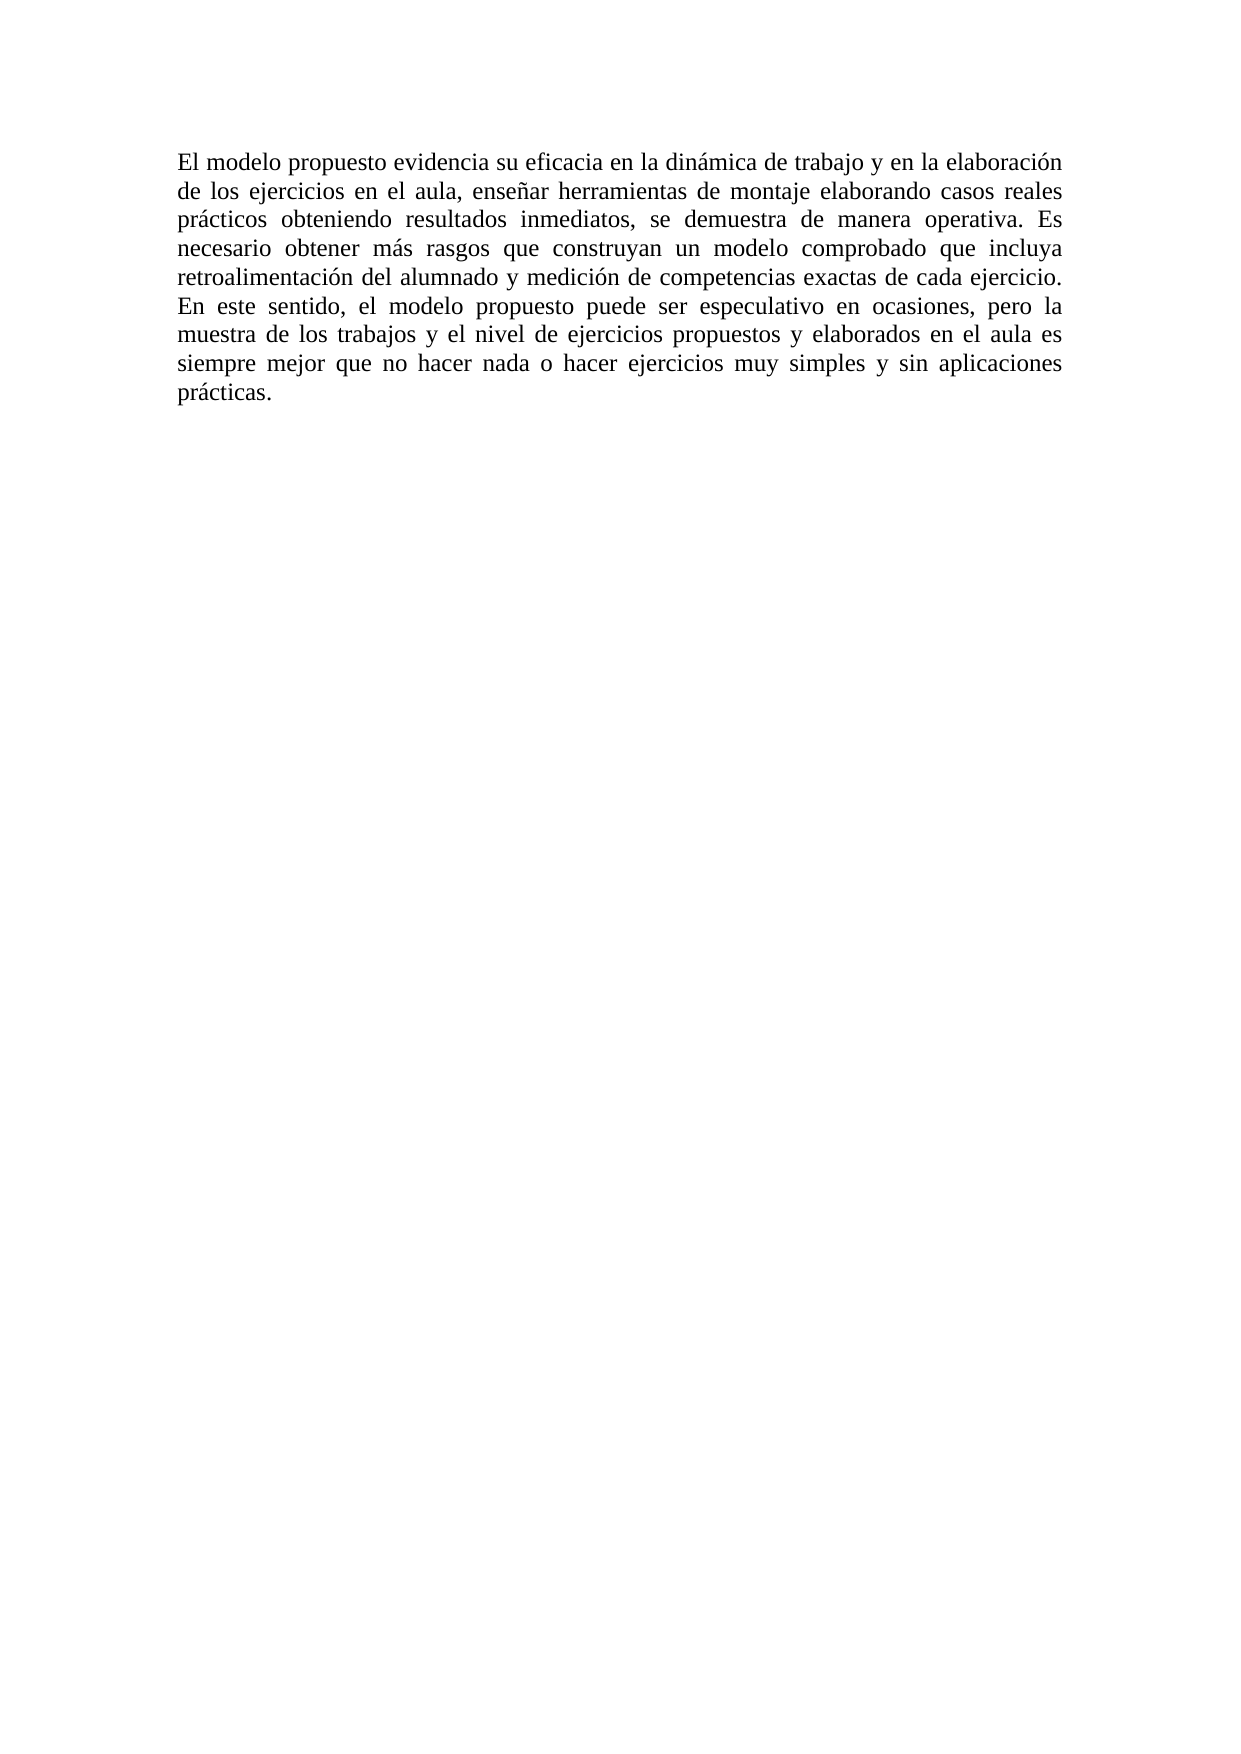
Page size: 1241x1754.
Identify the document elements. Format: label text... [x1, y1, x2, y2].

text El modelo propuesto evidencia su eficacia en la dinámica de trabajo y en la elaboración de los ejercicios en el aula, enseñar herramientas de montaje elaborando casos reales prácticos obteniendo resultados inmediatos, se demuestra de manera operativa. Es necesario obtener más rasgos que construyan un modelo comprobado que incluya retroalimentación del alumnado y medición de competencias exactas de cada ejercicio. En este sentido, el modelo propuesto puede ser especulativo en ocasiones, pero la muestra de los trabajos y el nivel de ejercicios propuestos y elaborados en el aula es siempre mejor que no hacer nada o hacer ejercicios muy simples y sin aplicaciones prácticas. [177, 147, 1063, 406]
